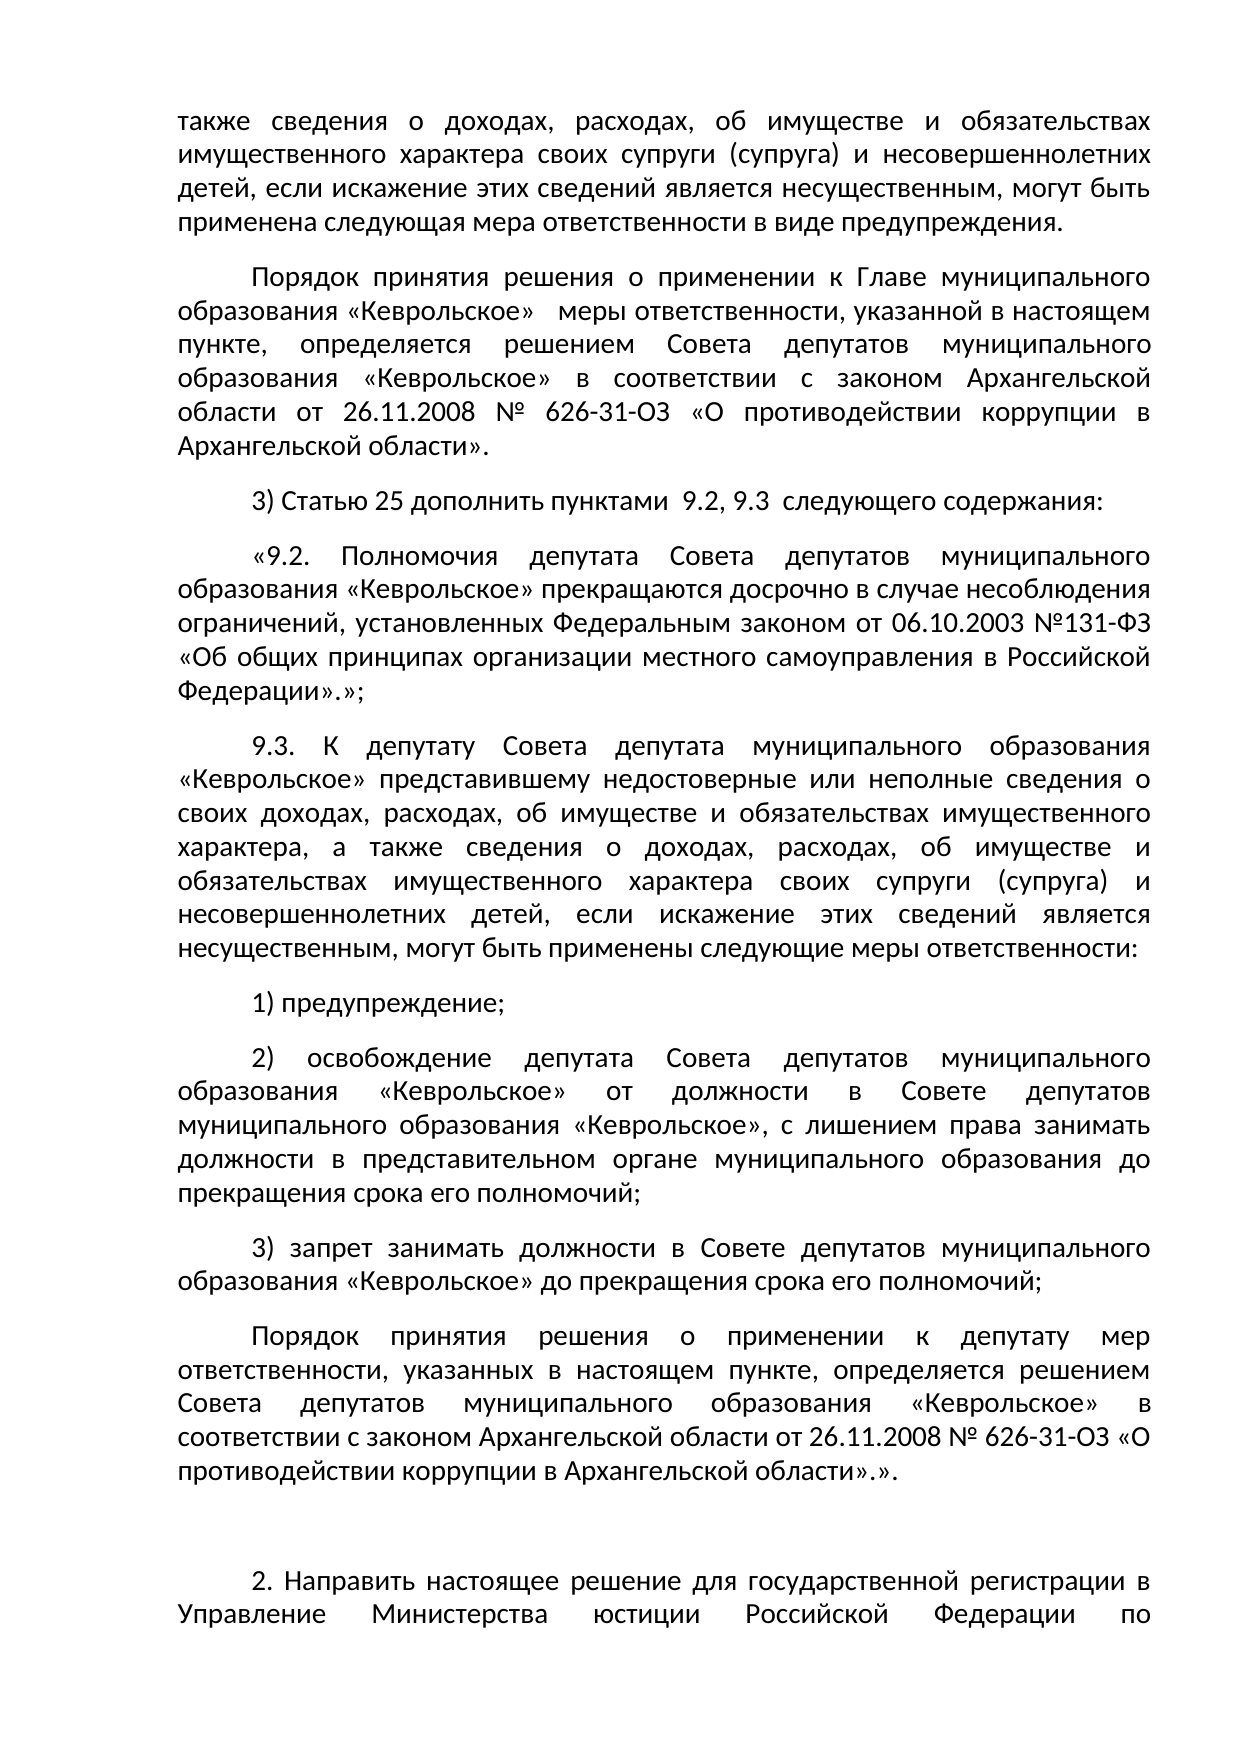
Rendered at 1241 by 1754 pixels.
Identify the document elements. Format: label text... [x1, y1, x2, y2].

text Порядок принятия решения о применении к Главе муниципального образования «Кеврольское» меры ответственности, указанной в настоящем пункте, определяется решением Совета депутатов муниципального образования «Кеврольское» в соответствии с законом Архангельской области от 26.11.2008 № 626-31-ОЗ «О противодействии коррупции в Архангельской области». [177, 259, 1152, 463]
text 1) предупреждение; [177, 986, 1152, 1019]
text Порядок принятия решения о применении к депутату мер ответственности, указанных в настоящем пункте, определяется решением Совета депутатов муниципального образования «Кеврольское» в соответствии с законом Архангельской области от 26.11.2008 № 626-31-ОЗ «О противодействии коррупции в Архангельской области».». [177, 1319, 1152, 1488]
text 9.3. К депутату Совета депутата муниципального образования «Кеврольское» представившему недостоверные или неполные сведения о своих доходах, расходах, об имуществе и обязательствах имущественного характера, а также сведения о доходах, расходах, об имуществе и обязательствах имущественного характера своих супруги (супруга) и несовершеннолетних детей, если искажение этих сведений является несущественным, могут быть применены следующие меры ответственности: [177, 728, 1152, 965]
text 3) Статью 25 дополнить пунктами 9.2, 9.3 следующего содержания: [177, 483, 1152, 517]
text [177, 103, 1152, 239]
text «9.2. Полномочия депутата Совета депутатов муниципального образования «Кеврольское» прекращаются досрочно в случае несоблюдения ограничений, установленных Федеральным законом от 06.10.2003 №131-ФЗ «Об общих принципах организации местного самоуправления в Российской Федерации».»; [177, 538, 1152, 707]
text 3) запрет занимать должности в Совете депутатов муниципального образования «Кеврольское» до прекращения срока его полномочий; [177, 1230, 1152, 1298]
text 2) освобождение депутата Совета депутатов муниципального образования «Кеврольское» от должности в Совете депутатов муниципального образования «Кеврольское», с лишением права занимать должности в представительном органе муниципального образования до прекращения срока его полномочий; [177, 1040, 1152, 1209]
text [177, 1563, 1152, 1631]
